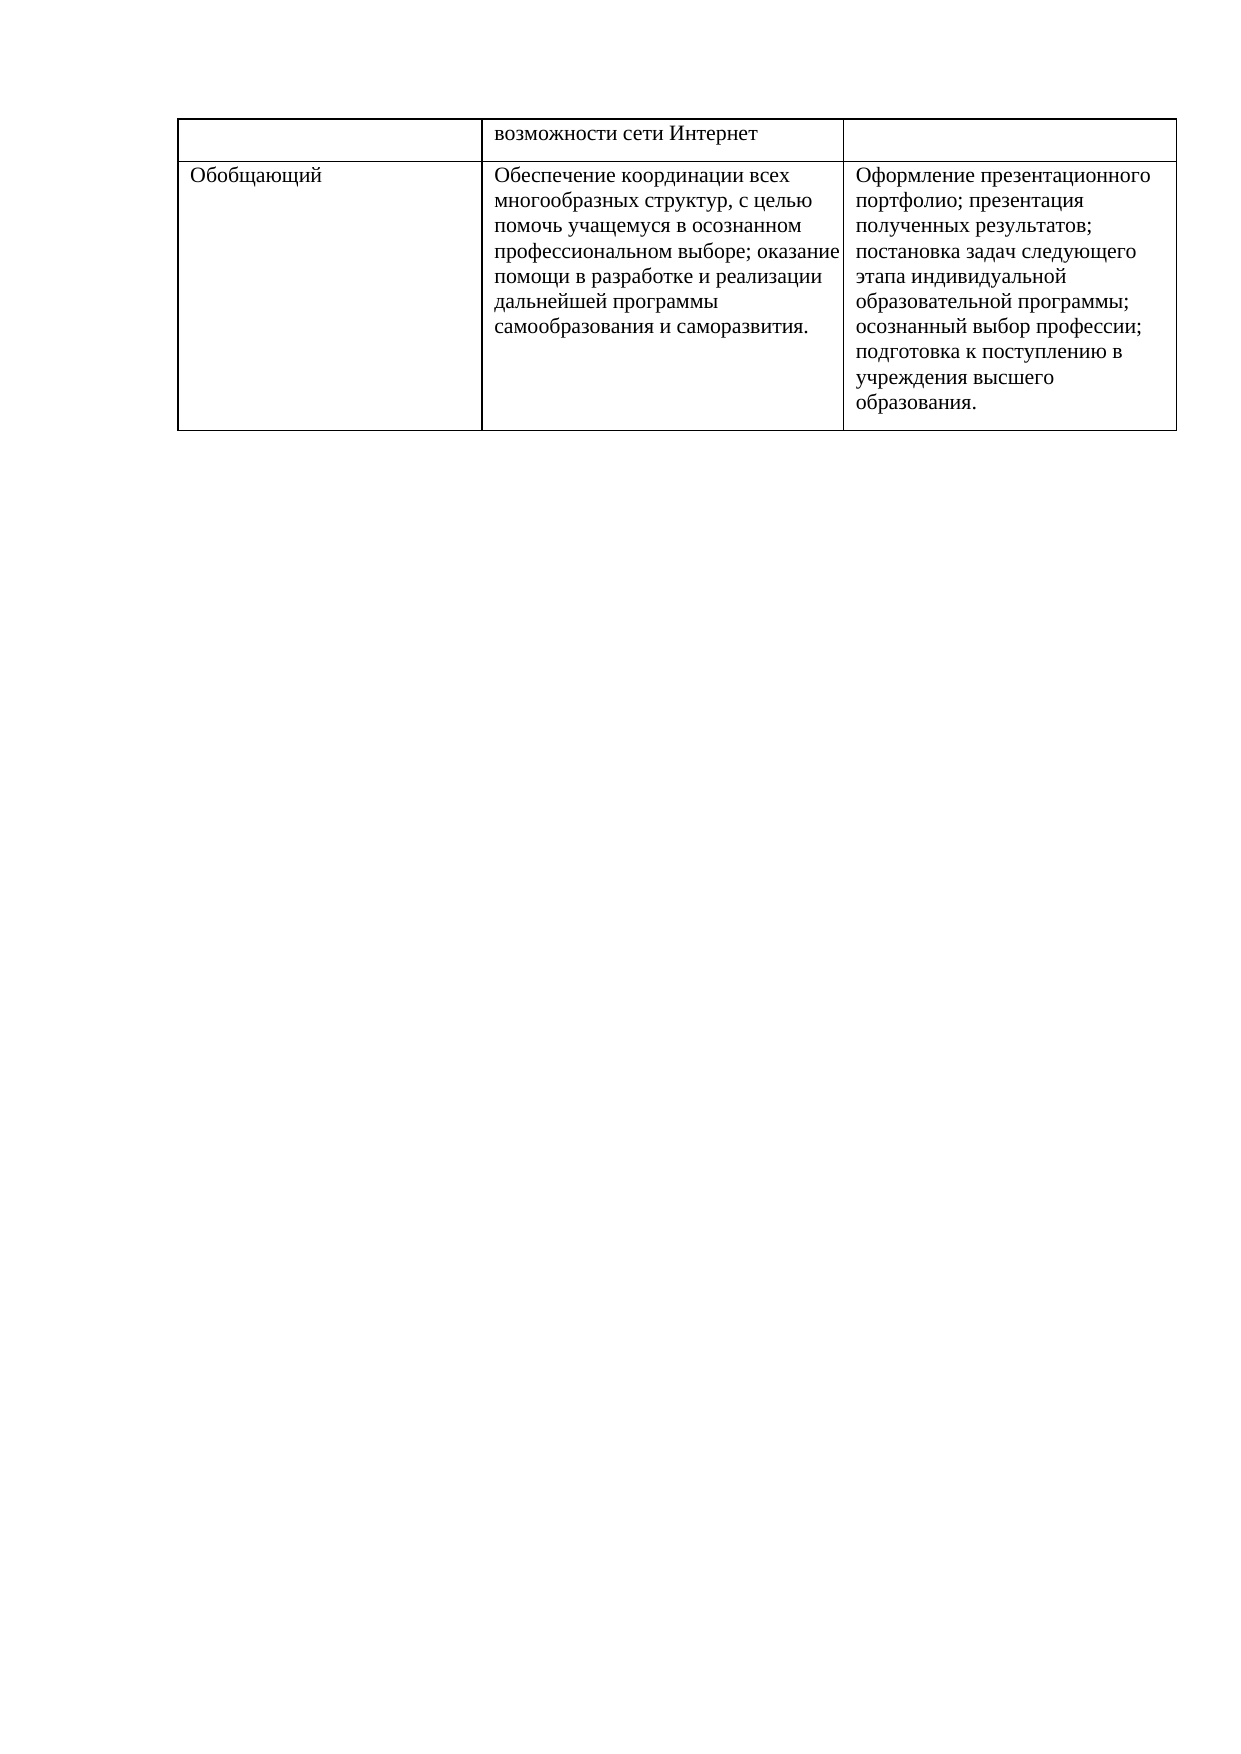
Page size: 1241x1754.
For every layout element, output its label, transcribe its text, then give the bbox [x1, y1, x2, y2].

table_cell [844, 120, 1176, 161]
table_cell Обобщающий [179, 162, 481, 430]
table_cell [179, 120, 481, 161]
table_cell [483, 120, 843, 161]
table_cell Оформление презентационного портфолио; презентация полученных результатов; постановка задач следующего этапа индивидуальной образовательной программы; осознанный выбор профессии; подготовка к поступлению в учреждения высшего образования. [844, 162, 1176, 430]
table_cell Обеспечение координации всех многообразных структур, с целью помочь учащемуся в осознанном профессиональном выборе; оказание помощи в разработке и реализации дальнейшей программы самообразования и саморазвития. [483, 162, 843, 430]
